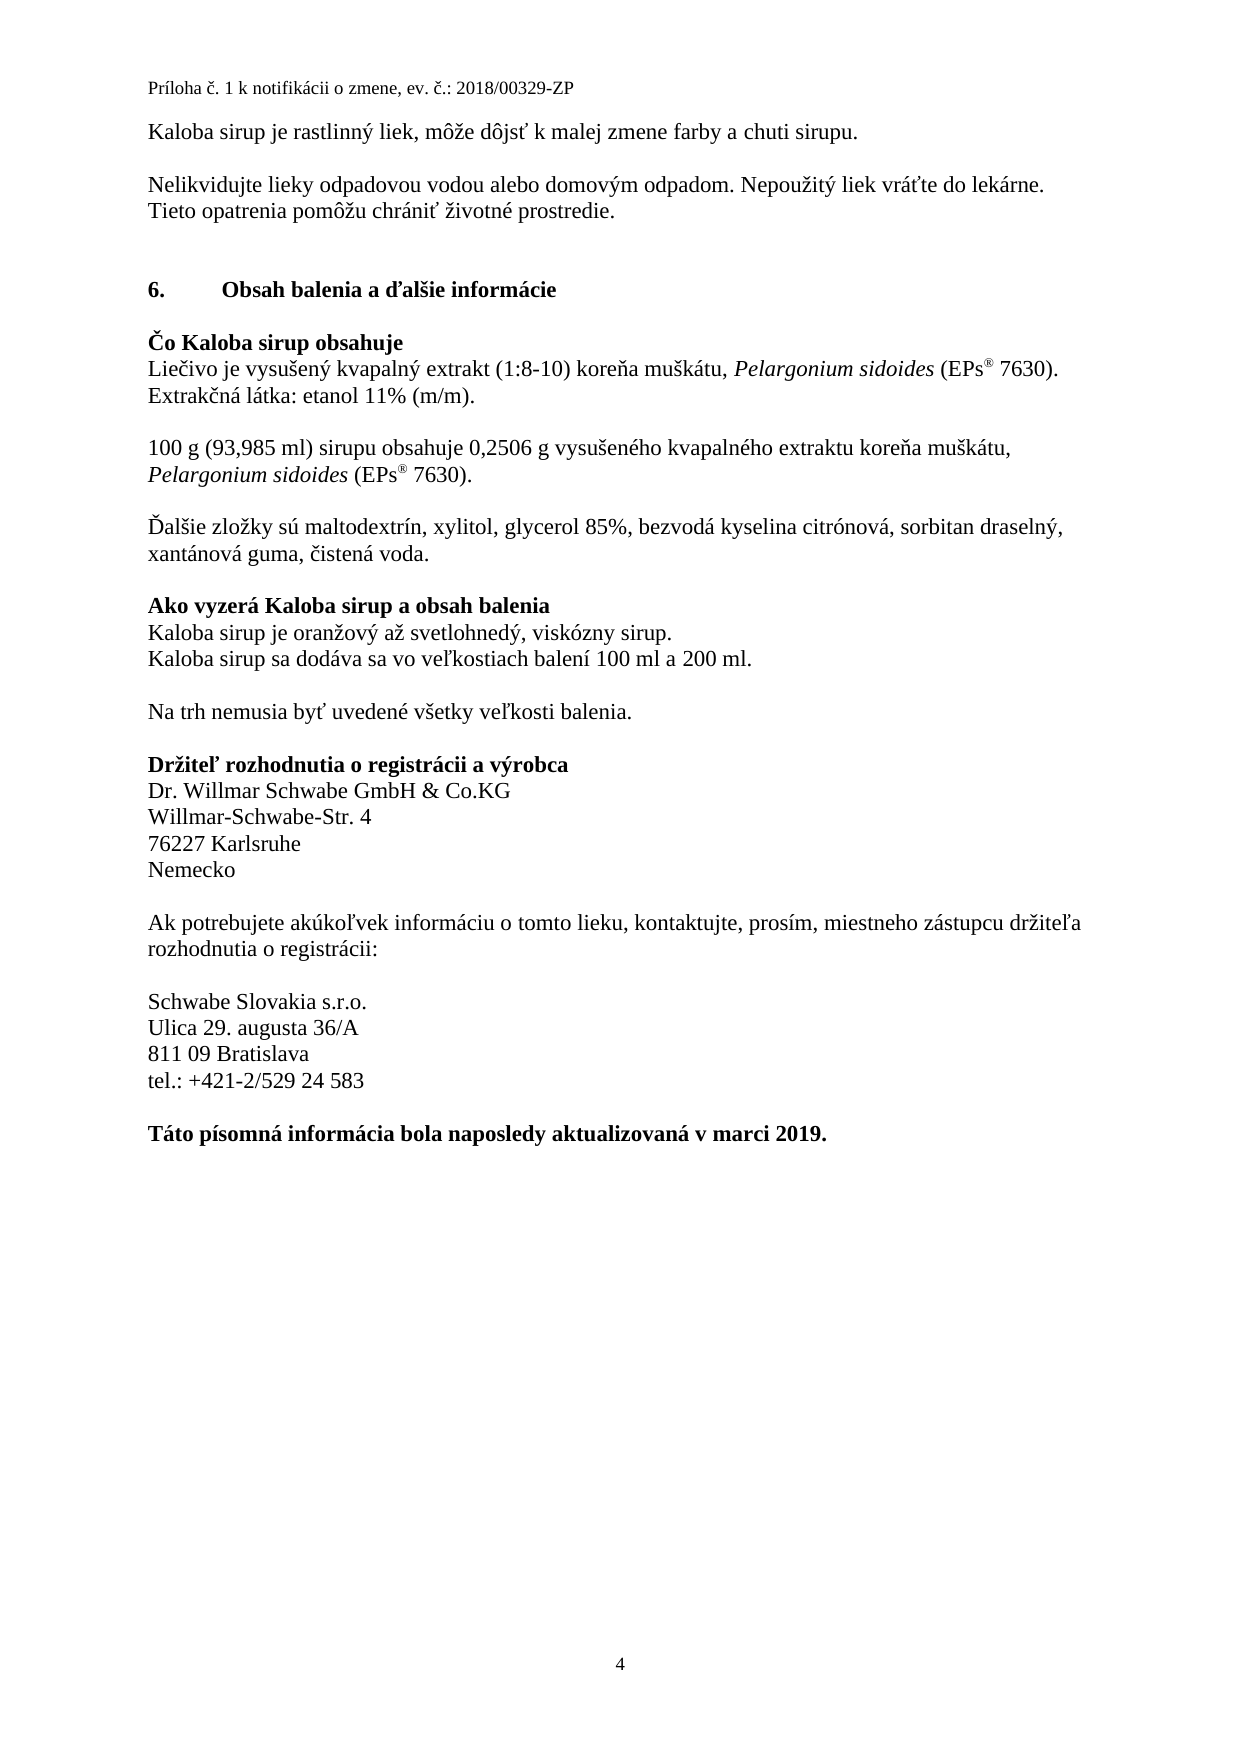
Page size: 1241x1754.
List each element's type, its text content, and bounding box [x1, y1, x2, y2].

text Dr. Willmar Schwabe GmbH & Co.KG [148, 777, 1092, 803]
text tel.: +421-2/529 24 583 [148, 1067, 1092, 1093]
text 811 09 Bratislava [148, 1041, 1092, 1067]
text Na trh nemusia byť uvedené všetky veľkosti balenia. [148, 698, 1092, 724]
text Liečivo je vysušený kvapalný extrakt (1:8-10) koreňa muškátu, Pelargonium sidoides (EPs® 7630). Extrakčná látka: etanol 11% (m/m). [148, 355, 1092, 408]
text Nelikvidujte lieky odpadovou vodou alebo domovým odpadom. Nepoužitý liek vráťte do lekárne. Tieto opatrenia pomôžu chrániť životné prostredie. [148, 171, 1092, 223]
text Schwabe Slovakia s.r.o. [148, 988, 1092, 1014]
text Kaloba sirup je oranžový až svetlohnedý, viskózny sirup. [148, 619, 1092, 645]
text Kaloba sirup sa dodáva sa vo veľkostiach balení 100 ml a 200 ml. [148, 645, 1092, 672]
text Táto písomná informácia bola naposledy aktualizovaná v marci 2019. [148, 1119, 1092, 1146]
text Ulica 29. augusta 36/A [148, 1014, 1092, 1041]
text 100 g (93,985 ml) sirupu obsahuje 0,2506 g vysušeného kvapalného extraktu koreňa muškátu, Pelargonium sidoides (EPs® 7630). [148, 434, 1092, 487]
text Čo Kaloba sirup obsahuje [148, 329, 1092, 355]
text Ako vyzerá Kaloba sirup a obsah balenia [148, 592, 1092, 619]
text 6. Obsah balenia a ďalšie informácie [148, 276, 1092, 303]
text Držiteľ rozhodnutia o registrácii a výrobca [148, 751, 1092, 777]
text Kaloba sirup je rastlinný liek, môže dôjsť k malej zmene farby a chuti sirupu. [148, 118, 1092, 144]
text 76227 Karlsruhe [148, 830, 1092, 856]
text Ďalšie zložky sú maltodextrín, xylitol, glycerol 85%, bezvodá kyselina citrónová, sorbitan draselný, xantánová guma, čistená voda. [148, 513, 1092, 566]
text Willmar-Schwabe-Str. 4 [148, 803, 1092, 830]
text Nemecko [148, 856, 1092, 882]
text Ak potrebujete akúkoľvek informáciu o tomto lieku, kontaktujte, prosím, miestneho zástupcu držiteľa rozhodnutia o registrácii: [148, 909, 1092, 961]
